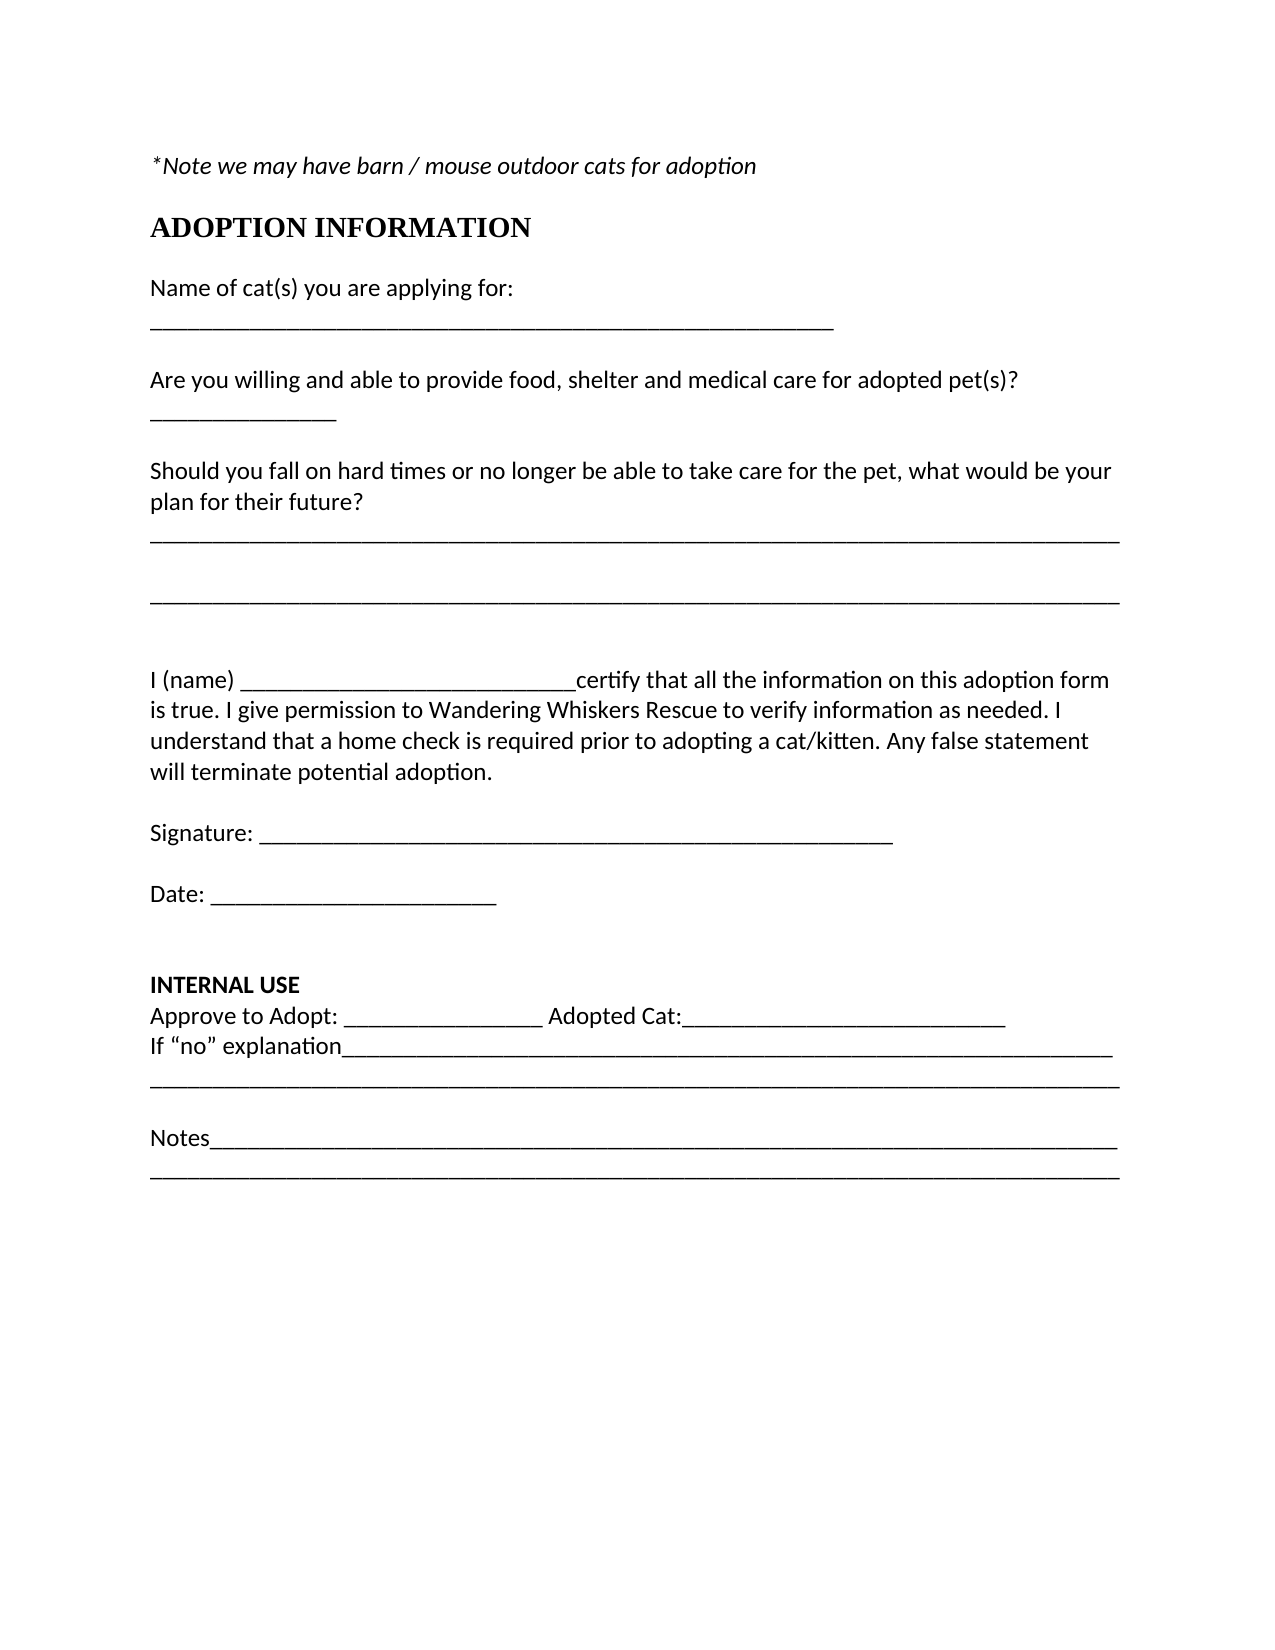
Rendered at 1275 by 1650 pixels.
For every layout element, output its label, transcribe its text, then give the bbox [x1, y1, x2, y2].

text Are you willing and able to provide food, shelter and medical care for adopted pet(s)? _______________ [150, 364, 1125, 425]
text I (name) ___________________________certify that all the information on this adoption form is true. I give permission to Wandering Whiskers Rescue to verify information as needed. I understand that a home check is required prior to adopting a cat/kitten. Any false statement will terminate potential adoption. [150, 664, 1125, 786]
text If “no” explanation______________________________________________________________ [150, 1030, 1125, 1061]
text ______________________________________________________________________________ [150, 1061, 1125, 1091]
text ______________________________________________________________________________ [150, 578, 1125, 608]
text INTERNAL USE [150, 969, 1125, 1000]
text Name of cat(s) you are applying for: _______________________________________________________ [150, 272, 1125, 333]
text Notes_________________________________________________________________________ [150, 1122, 1125, 1152]
text ______________________________________________________________________________ [150, 1152, 1125, 1183]
text Should you fall on hard times or no longer be able to take care for the pet, what would be your plan for their future? ______________________________________________________________________________ [150, 456, 1125, 547]
text ADOPTION INFORMATION [150, 210, 1125, 243]
text Approve to Adopt: ________________ Adopted Cat:__________________________ [150, 1000, 1125, 1030]
text *Note we may have barn / mouse outdoor cats for adoption [150, 150, 1125, 181]
text Signature: ___________________________________________________ [150, 817, 1125, 847]
text Date: _______________________ [150, 878, 1125, 908]
